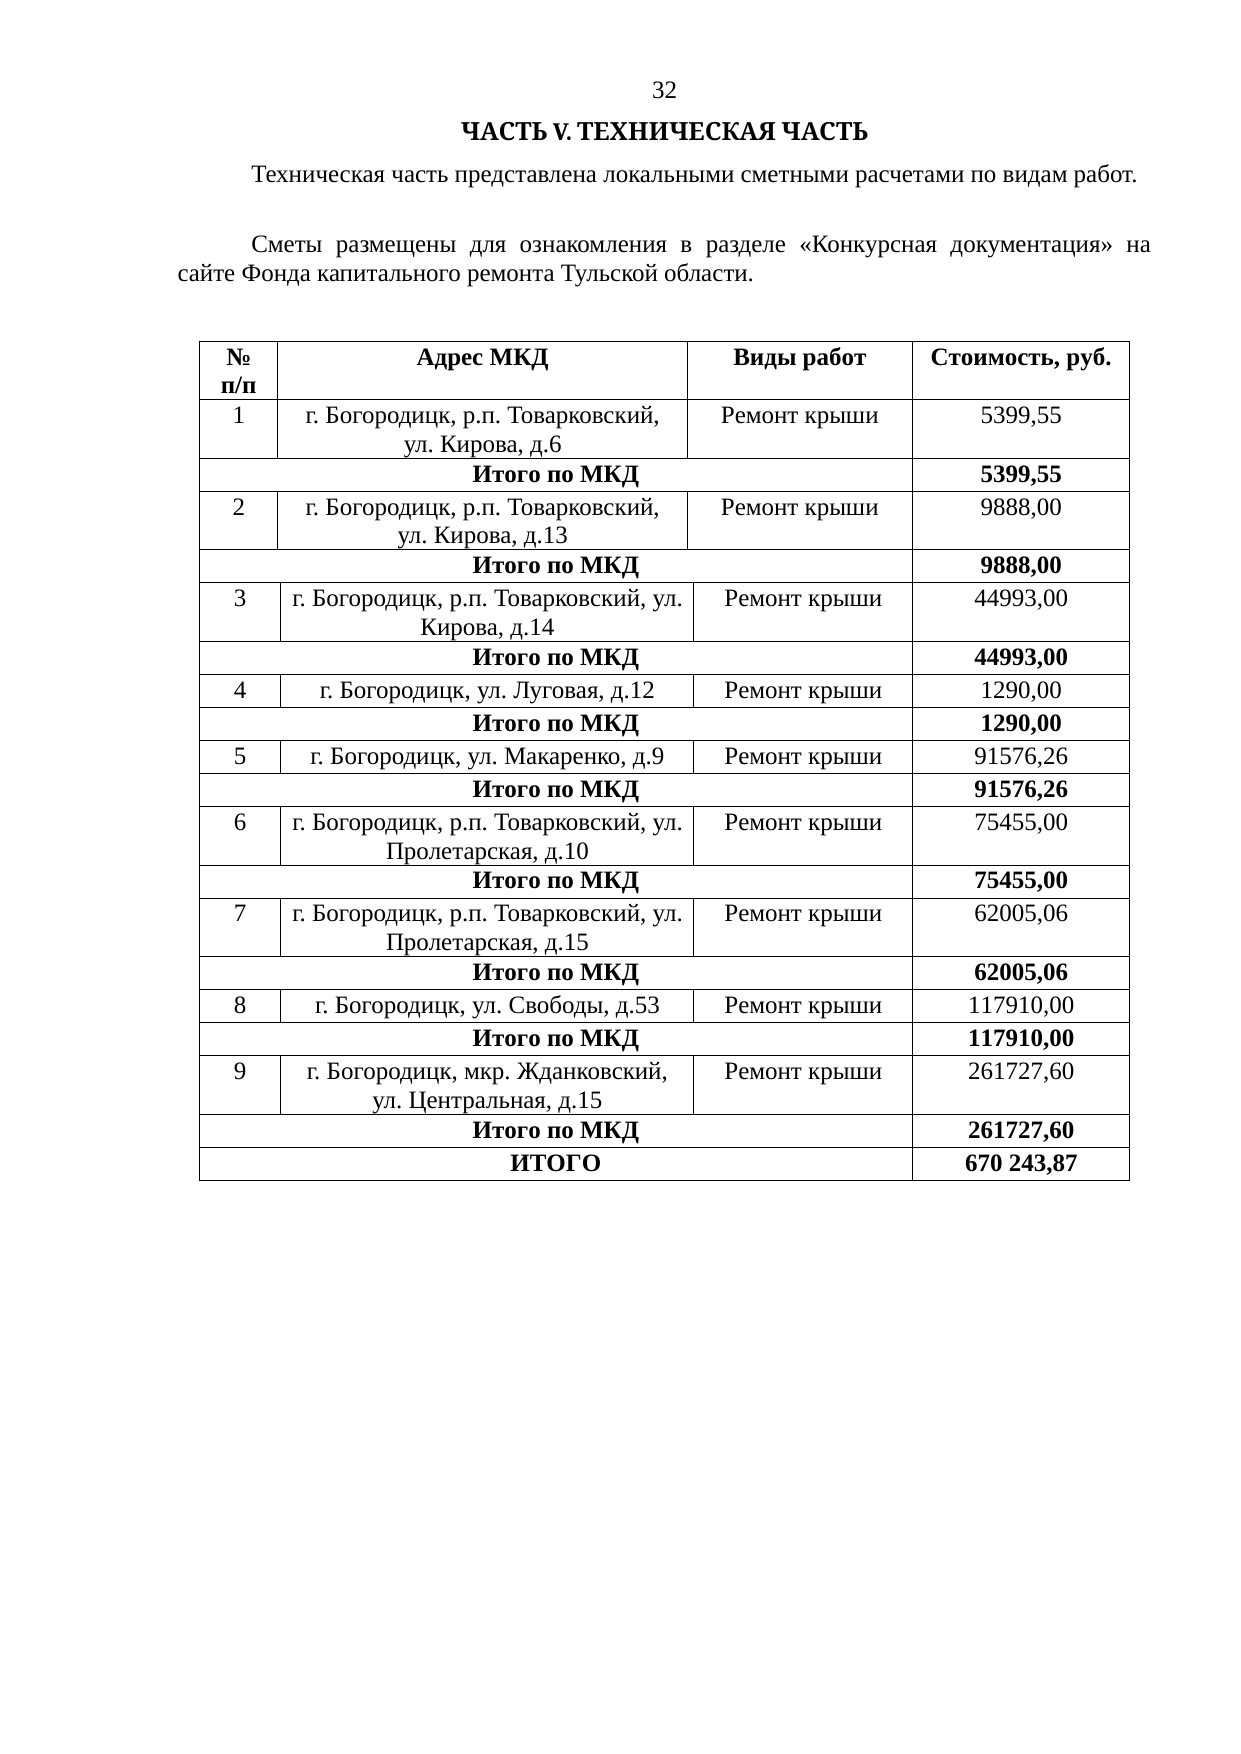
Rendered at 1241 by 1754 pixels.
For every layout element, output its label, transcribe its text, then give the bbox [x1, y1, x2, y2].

table_cell 9 [200, 1056, 280, 1114]
table_cell 5399,55 [913, 400, 1129, 458]
text Сметы размещены для ознакомления в разделе «Конкурсная документация» на сайте Фонда капитального ремонта Тульской области. [177, 229, 1152, 287]
table_cell 6 [200, 807, 280, 864]
table_cell 117910,00 [913, 990, 1129, 1022]
table_cell г. Богородицк, мкр. Жданковский, ул. Центральная, д.15 [281, 1056, 693, 1114]
table_cell г. Богородицк, р.п. Товарковский, ул. Кирова, д.14 [281, 583, 693, 641]
table_cell Ремонт крыши [694, 807, 912, 864]
table_cell 1290,00 [913, 708, 1129, 740]
table_cell 261727,60 [913, 1115, 1129, 1147]
table_cell Итого по МКД [200, 866, 912, 897]
table_cell Итого по МКД [200, 957, 912, 989]
table_cell Ремонт крыши [694, 1056, 912, 1114]
table_cell 9888,00 [913, 492, 1129, 549]
table_cell г. Богородицк, р.п. Товарковский, ул. Пролетарская, д.15 [281, 899, 693, 956]
table_cell Итого по МКД [200, 550, 912, 582]
table_header № п/п [200, 342, 277, 399]
table_cell 2 [200, 492, 277, 549]
table_cell Ремонт крыши [694, 675, 912, 707]
table_cell 4 [200, 675, 280, 707]
table_cell Ремонт крыши [694, 990, 912, 1022]
table_cell 117910,00 [913, 1023, 1129, 1055]
table_cell Итого по МКД [200, 1115, 912, 1147]
table_cell 75455,00 [913, 866, 1129, 897]
table_header Стоимость, руб. [913, 342, 1129, 399]
table_cell 9888,00 [913, 550, 1129, 582]
table_cell Ремонт крыши [694, 583, 912, 641]
table_cell 670 243,87 [913, 1148, 1129, 1180]
table_cell Ремонт крыши [688, 492, 912, 549]
table_cell 44993,00 [913, 583, 1129, 641]
table_cell Итого по МКД [200, 1023, 912, 1055]
table_cell 5399,55 [913, 459, 1129, 491]
table_cell 3 [200, 583, 280, 641]
table_cell 91576,26 [913, 774, 1129, 806]
table_cell 7 [200, 899, 280, 956]
table_cell 62005,06 [913, 957, 1129, 989]
table_cell 8 [200, 990, 280, 1022]
subtitle ЧАСТЬ V. ТЕХНИЧЕСКАЯ ЧАСТЬ [177, 118, 1152, 147]
table_cell Ремонт крыши [688, 400, 912, 458]
table_cell 75455,00 [913, 807, 1129, 864]
table_cell 62005,06 [913, 899, 1129, 956]
table_cell г. Богородицк, р.п. Товарковский, ул. Пролетарская, д.10 [281, 807, 693, 864]
table_cell 5 [200, 741, 280, 773]
table_header Адрес МКД [278, 342, 687, 399]
table_cell 1 [200, 400, 277, 458]
table_cell 1290,00 [913, 675, 1129, 707]
table_cell Итого по МКД [200, 774, 912, 806]
table_cell ИТОГО [200, 1148, 912, 1180]
table_cell г. Богородицк, р.п. Товарковский, ул. Кирова, д.13 [278, 492, 687, 549]
table_cell 91576,26 [913, 741, 1129, 773]
table_header Виды работ [688, 342, 912, 399]
table_cell г. Богородицк, ул. Луговая, д.12 [281, 675, 693, 707]
table_cell Итого по МКД [200, 642, 912, 674]
table_cell г. Богородицк, ул. Макаренко, д.9 [281, 741, 693, 773]
table_cell Итого по МКД [200, 459, 912, 491]
table_cell Ремонт крыши [694, 741, 912, 773]
table_cell г. Богородицк, ул. Свободы, д.53 [281, 990, 693, 1022]
table_cell 261727,60 [913, 1056, 1129, 1114]
table_cell Итого по МКД [200, 708, 912, 740]
table_cell Ремонт крыши [694, 899, 912, 956]
text Техническая часть представлена локальными сметными расчетами по видам работ. [177, 159, 1152, 188]
table_cell г. Богородицк, р.п. Товарковский, ул. Кирова, д.6 [278, 400, 687, 458]
table_cell 44993,00 [913, 642, 1129, 674]
